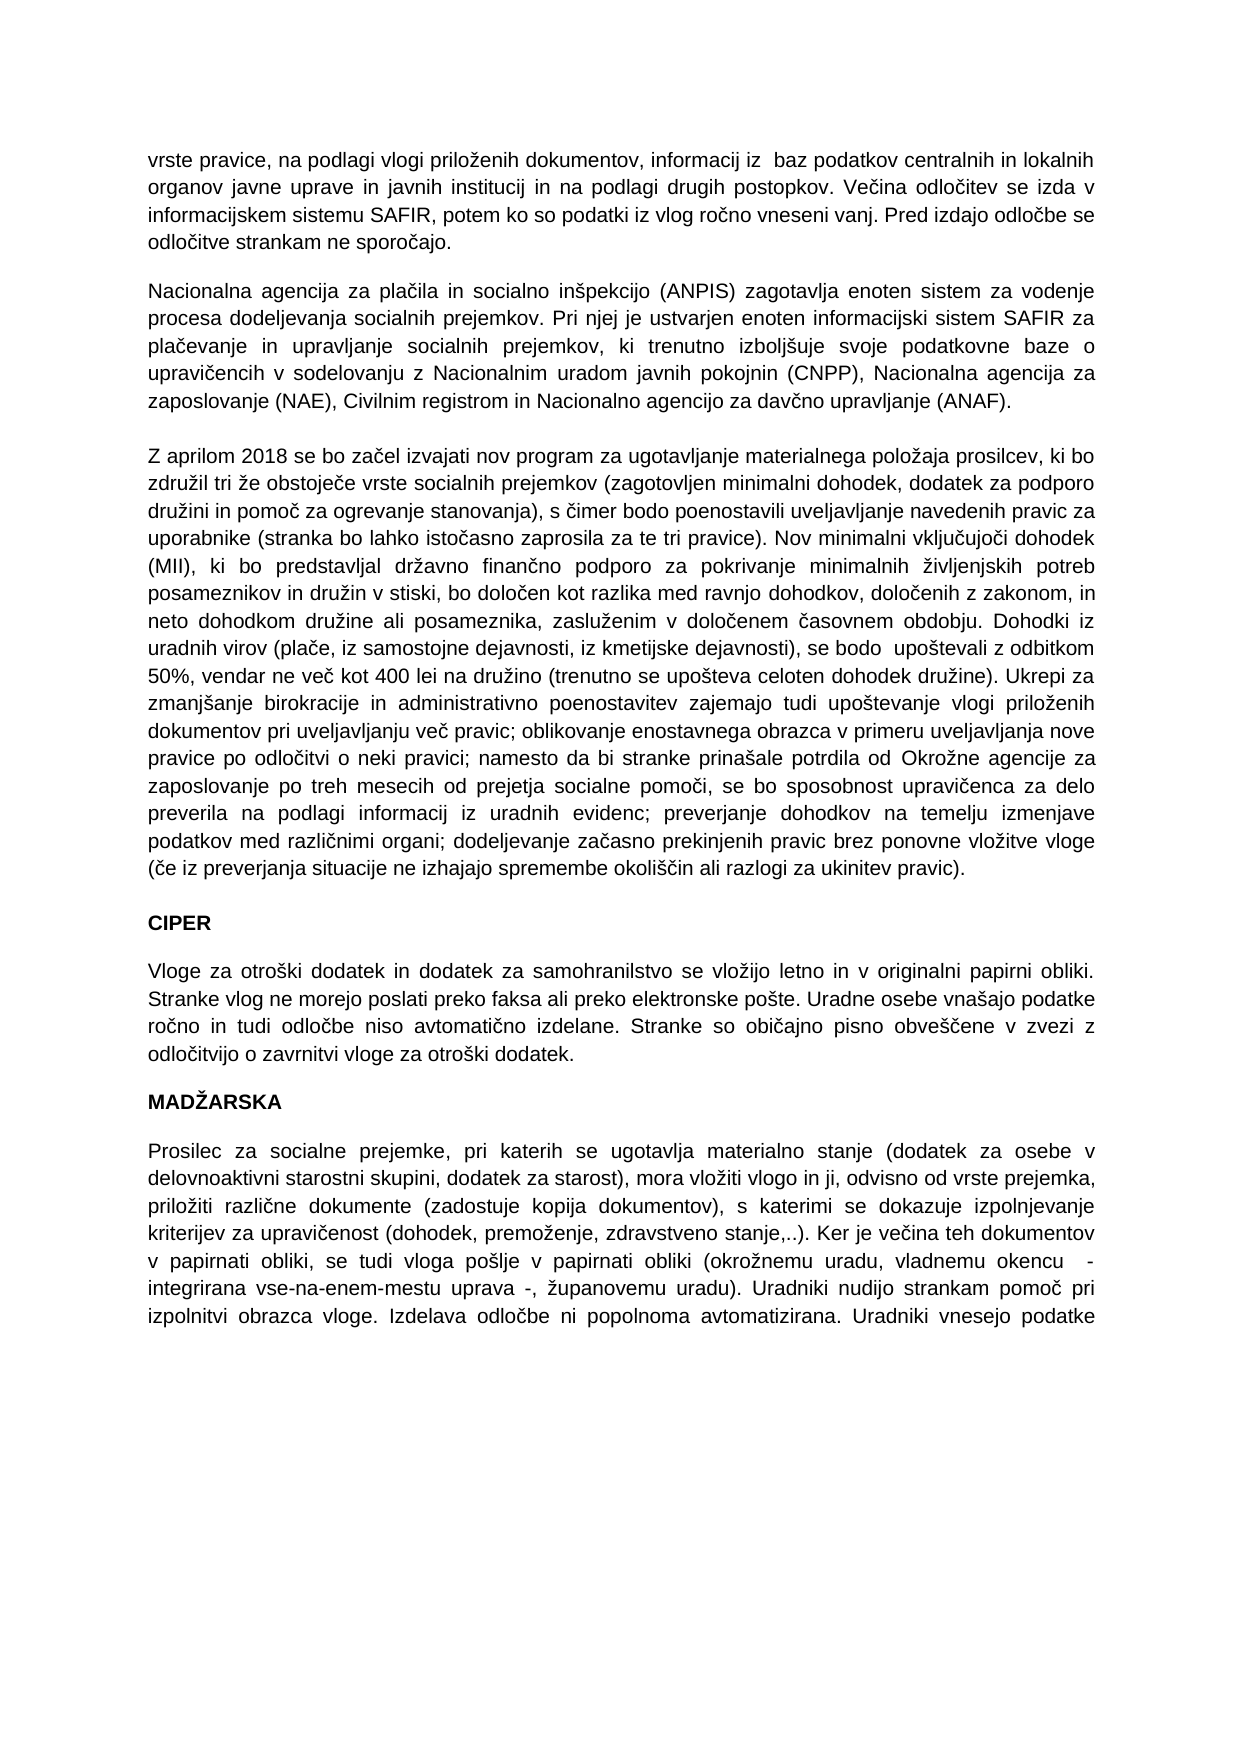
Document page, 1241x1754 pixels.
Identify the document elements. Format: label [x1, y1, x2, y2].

table_cell [136, 148, 1107, 1327]
